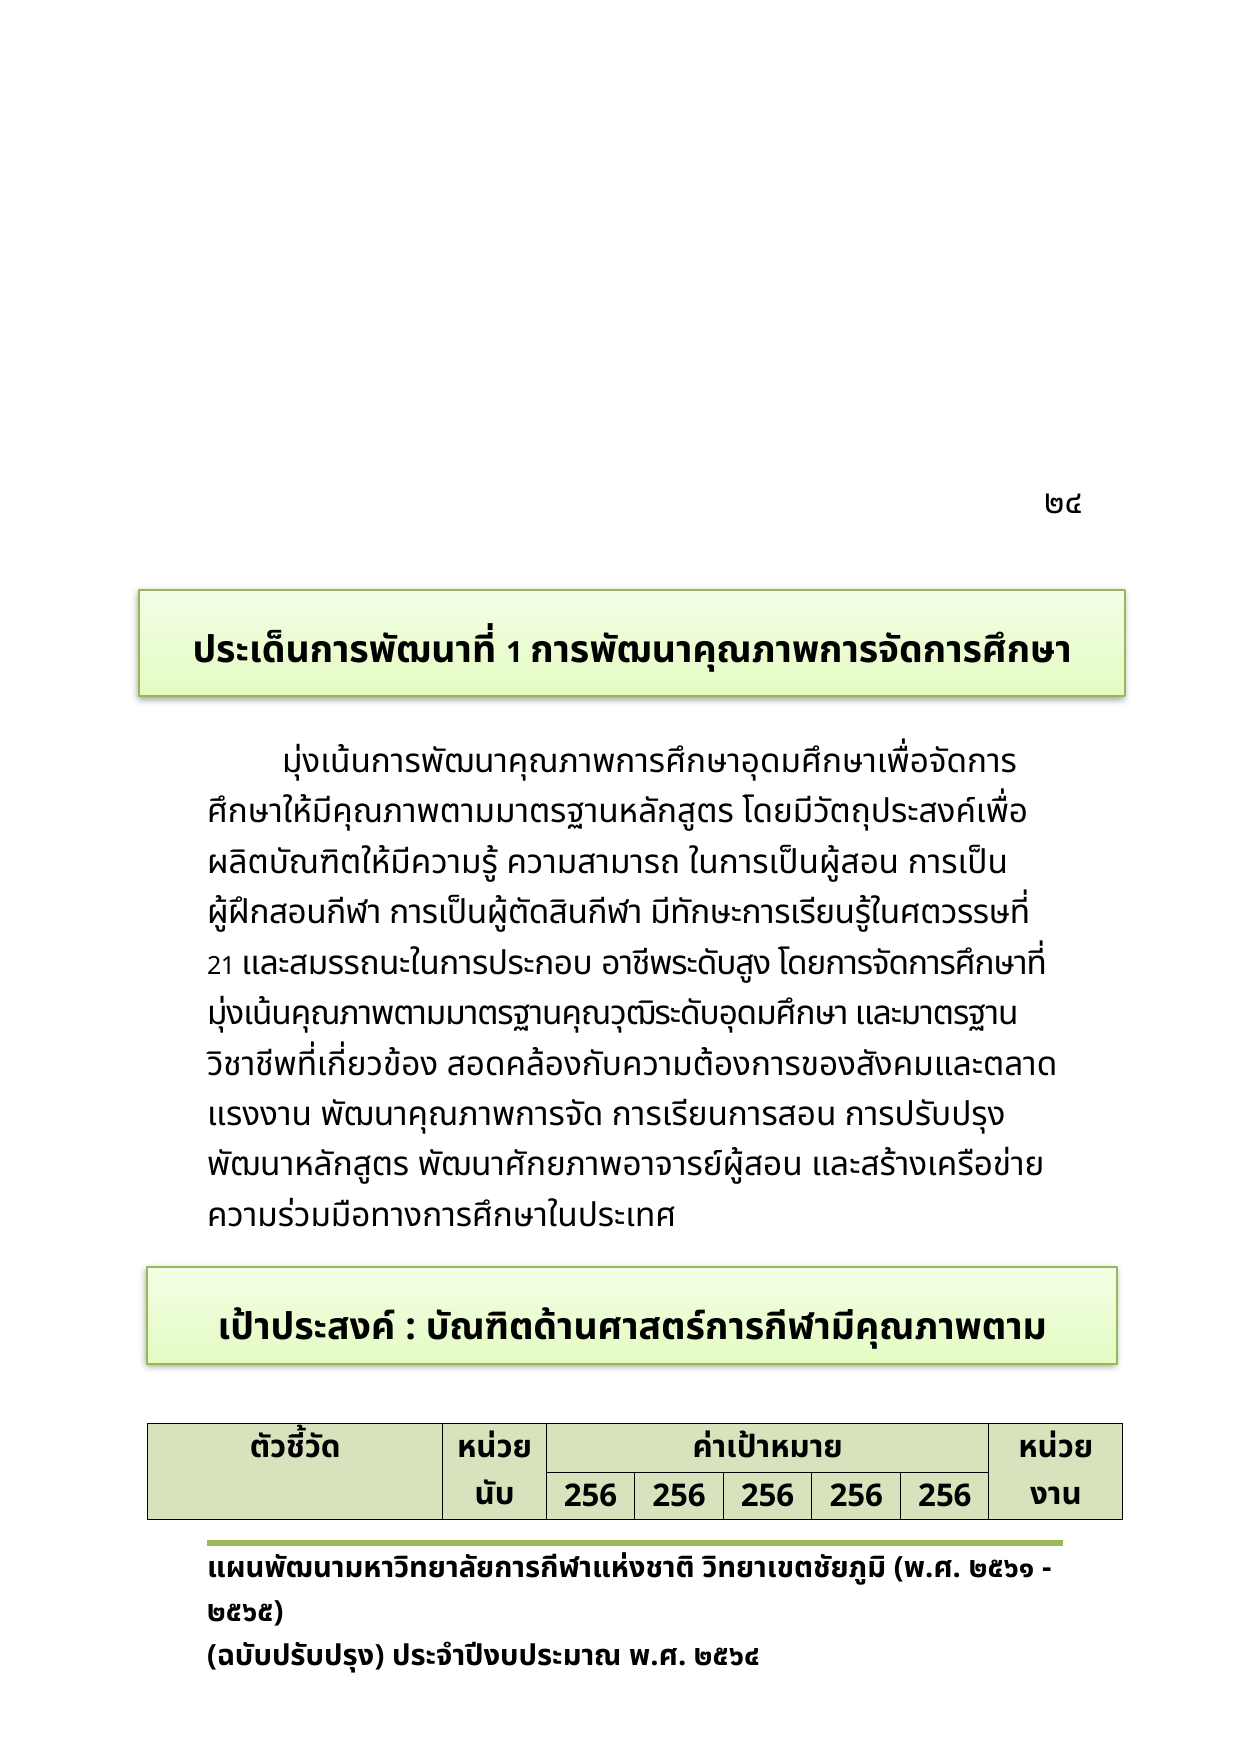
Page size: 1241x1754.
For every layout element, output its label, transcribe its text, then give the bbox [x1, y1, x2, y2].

table_cell 2563 [724, 1473, 811, 1519]
table_cell 2562 [635, 1473, 723, 1519]
table_header หน่วย นับ [443, 1424, 546, 1519]
table_cell 2561 [547, 1473, 634, 1519]
text มุ่งเน้นการพัฒนาคุณภาพการศึกษาอุดมศึกษาเพื่อจัดการศึกษาให้มีคุณภาพตามมาตรฐานหลักสูตร โดยมีวัตถุประสงค์เพื่อผลิตบัณฑิตให้มีความรู้ ความสามารถ ในการเป็นผู้สอน การเป็น ผู้ฝึกสอนกีฬา การเป็นผู้ตัดสินกีฬา มีทักษะการเรียนรู้ในศตวรรษที่ 21 และสมรรถนะในการประกอบ อาชีพระดับสูง โดยการจัดการศึกษาที่มุ่งเน้นคุณภาพตามมาตรฐานคุณวุฒิระดับอุดมศึกษา และมาตรฐาน วิชาชีพที่เกี่ยวข้อง สอดคล้องกับความต้องการของสังคมและตลาดแรงงาน พัฒนาคุณภาพการจัด การเรียนการสอน การปรับปรุงพัฒนาหลักสูตร พัฒนาศักยภาพอาจารย์ผู้สอน และสร้างเครือข่ายความร่วมมือทางการศึกษาในประเทศ [207, 737, 1063, 1241]
table_header หน่วยงาน รับผิดชอบ [989, 1424, 1122, 1519]
table_cell 2564 [812, 1473, 900, 1519]
table_cell 2565 [901, 1473, 988, 1519]
table_header ค่าเป้าหมาย [547, 1424, 988, 1472]
table_header ตัวชี้วัด [148, 1424, 442, 1519]
